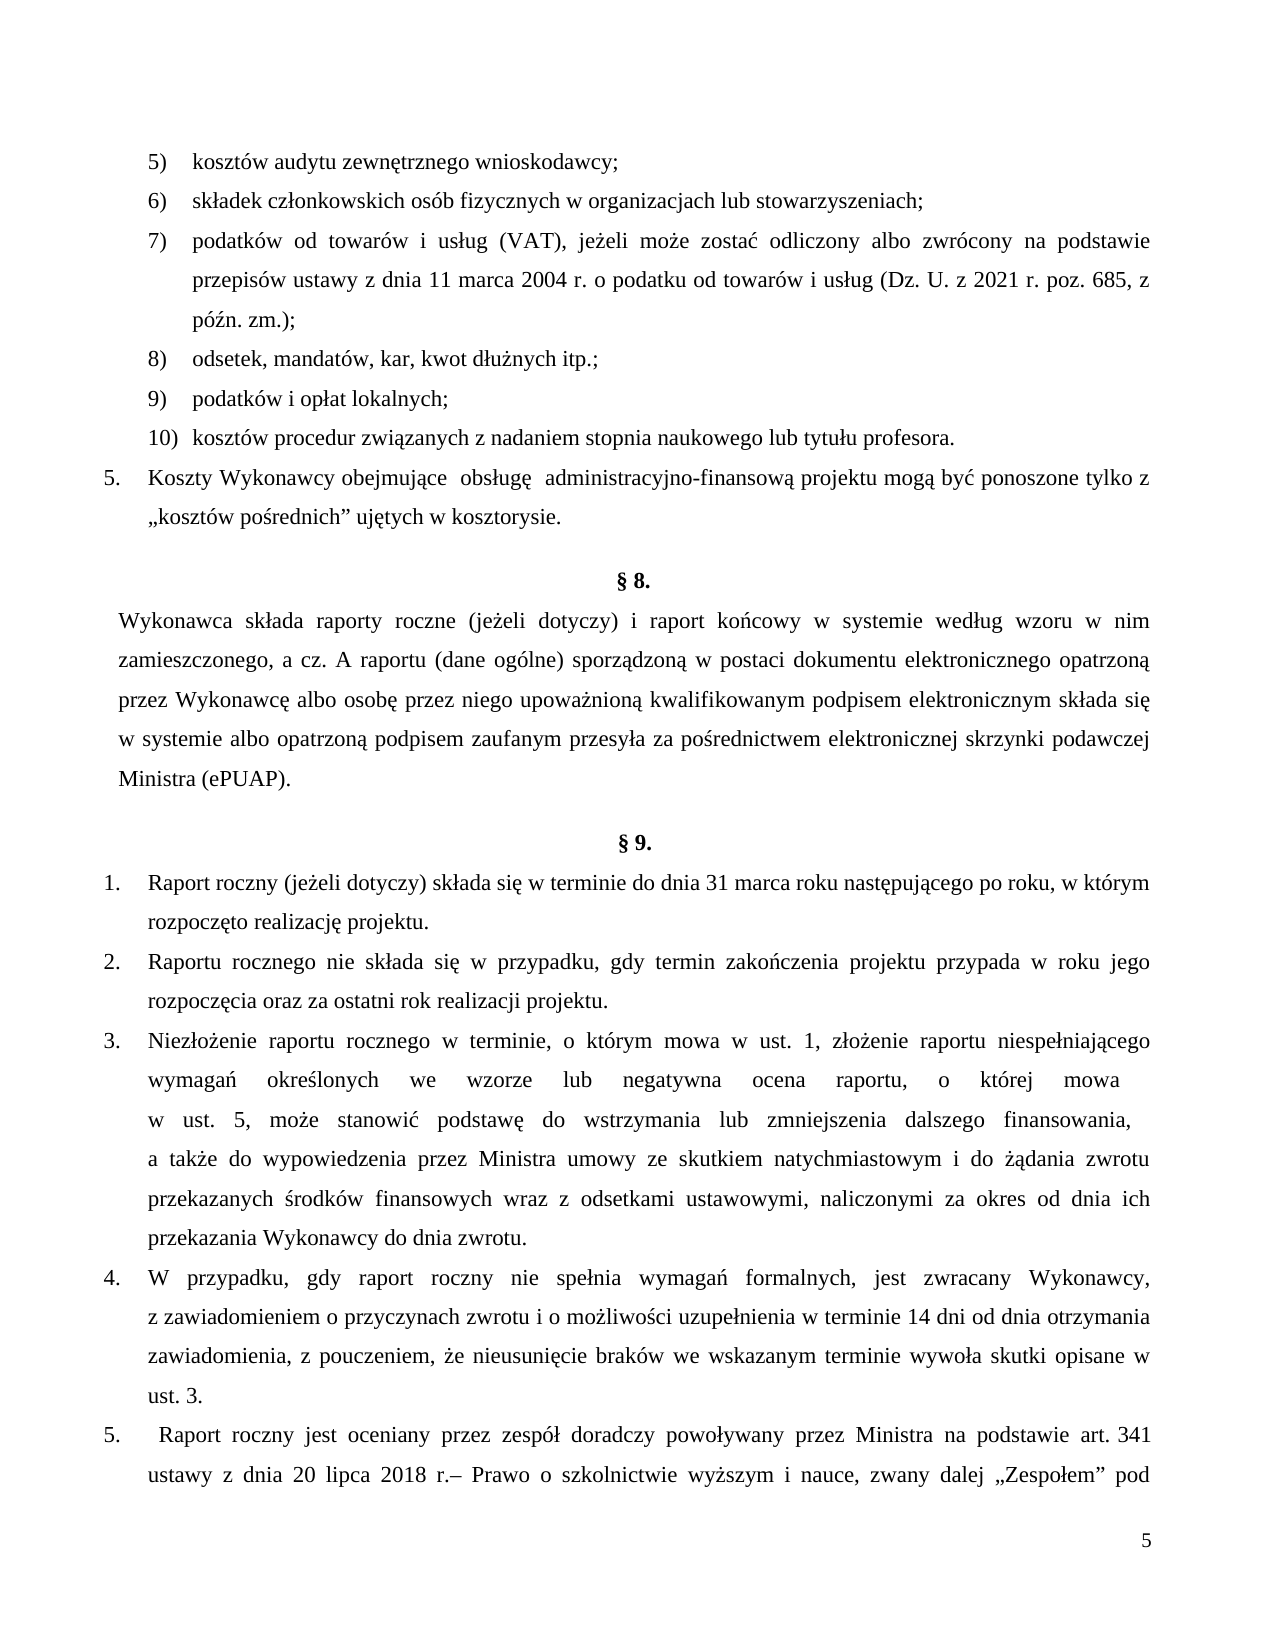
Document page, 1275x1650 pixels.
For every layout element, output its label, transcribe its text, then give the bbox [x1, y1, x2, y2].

list kosztów audytu zewnętrznego wnioskodawcy; [148, 148, 1152, 174]
list kosztów procedur związanych z nadaniem stopnia naukowego lub tytułu profesora. [148, 424, 1152, 450]
text § 9. [118, 829, 1152, 856]
text Wykonawca składa raporty roczne (jeżeli dotyczy) i raport końcowy w systemie według wzoru w nim zamieszczonego, a cz. A raportu (dane ogólne) sporządzoną w postaci dokumentu elektronicznego opatrzoną przez Wykonawcę albo osobę przez niego upoważnioną kwalifikowanym podpisem elektronicznym składa się w systemie albo opatrzoną podpisem zaufanym przesyła za pośrednictwem elektronicznej skrzynki podawczej Ministra (ePUAP). [118, 607, 1152, 791]
list Raport roczny (jeżeli dotyczy) składa się w terminie do dnia 31 marca roku następującego po roku, w którym rozpoczęto realizację projektu. [103, 869, 1152, 935]
list składek członkowskich osób fizycznych w organizacjach lub stowarzyszeniach; [148, 187, 1152, 213]
list podatków i opłat lokalnych; [148, 384, 1152, 411]
list odsetek, mandatów, kar, kwot dłużnych itp.; [148, 345, 1152, 371]
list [103, 1422, 1152, 1487]
list Niezłożenie raportu rocznego w terminie, o którym mowa w ust. 1, złożenie raportu niespełniającego wymagań określonych we wzorze lub negatywna ocena raportu, o której mowa w ust. 5, może stanowić podstawę do wstrzymania lub zmniejszenia dalszego finansowania, a także do wypowiedzenia przez Ministra umowy ze skutkiem natychmiastowym i do żądania zwrotu przekazanych środków finansowych wraz z odsetkami ustawowymi, naliczonymi za okres od dnia ich przekazania Wykonawcy do dnia zwrotu. [103, 1027, 1152, 1251]
text § 8. [115, 567, 1152, 594]
list Koszty Wykonawcy obejmujące obsługę administracyjno-finansową projektu mogą być ponoszone tylko z „kosztów pośrednich” ujętych w kosztorysie. [103, 463, 1152, 529]
list podatków od towarów i usług (VAT), jeżeli może zostać odliczony albo zwrócony na podstawie przepisów ustawy z dnia 11 marca 2004 r. o podatku od towarów i usług (Dz. U. z 2021 r. poz. 685, z późn. zm.); [148, 227, 1152, 332]
list W przypadku, gdy raport roczny nie spełnia wymagań formalnych, jest zwracany Wykonawcy, z zawiadomieniem o przyczynach zwrotu i o możliwości uzupełnienia w terminie 14 dni od dnia otrzymania zawiadomienia, z pouczeniem, że nieusunięcie braków we wskazanym terminie wywoła skutki opisane w ust. 3. [103, 1264, 1152, 1408]
list Raportu rocznego nie składa się w przypadku, gdy termin zakończenia projektu przypada w roku jego rozpoczęcia oraz za ostatni rok realizacji projektu. [103, 948, 1152, 1014]
